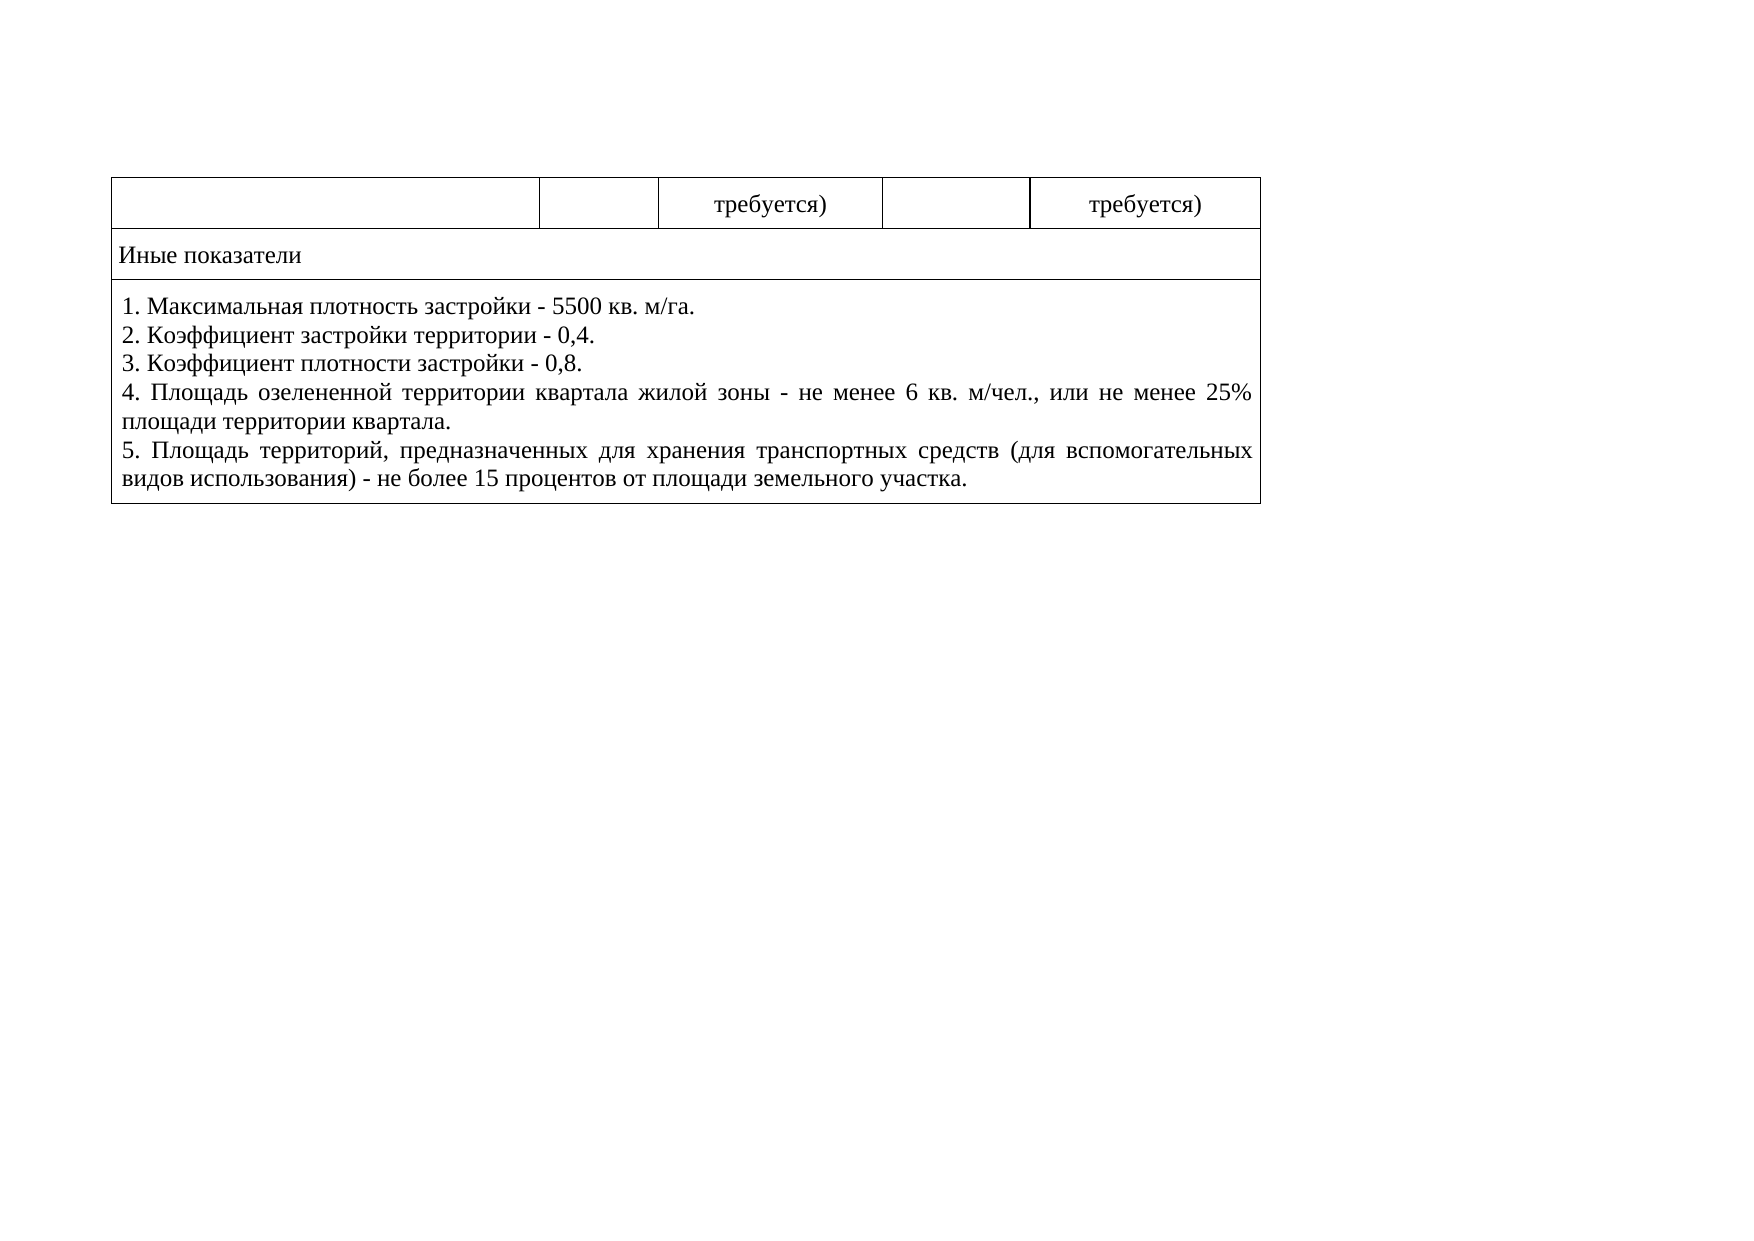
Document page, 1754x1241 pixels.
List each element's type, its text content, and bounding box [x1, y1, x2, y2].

table_cell Иные показатели [112, 229, 1260, 279]
table_cell 3 [883, 178, 1029, 228]
table_cell 1. Максимальная плотность застройки - 5500 кв. м/га. 2. Коэффициент застройки территории - 0,4. 3. Коэффициент плотности застройки - 0,8. 4. Площадь озелененной территории квартала жилой зоны - не менее 6 кв. м/чел., или не менее 25% площади территории квартала. 5. Площадь территорий, предназначенных для хранения транспортных средств (для вспомогательных видов использования) - не более 15 процентов от площади земельного участка. [112, 280, 1260, 503]
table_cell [112, 178, 539, 228]
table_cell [1031, 178, 1260, 228]
table_cell м [540, 178, 658, 228]
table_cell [659, 178, 882, 228]
